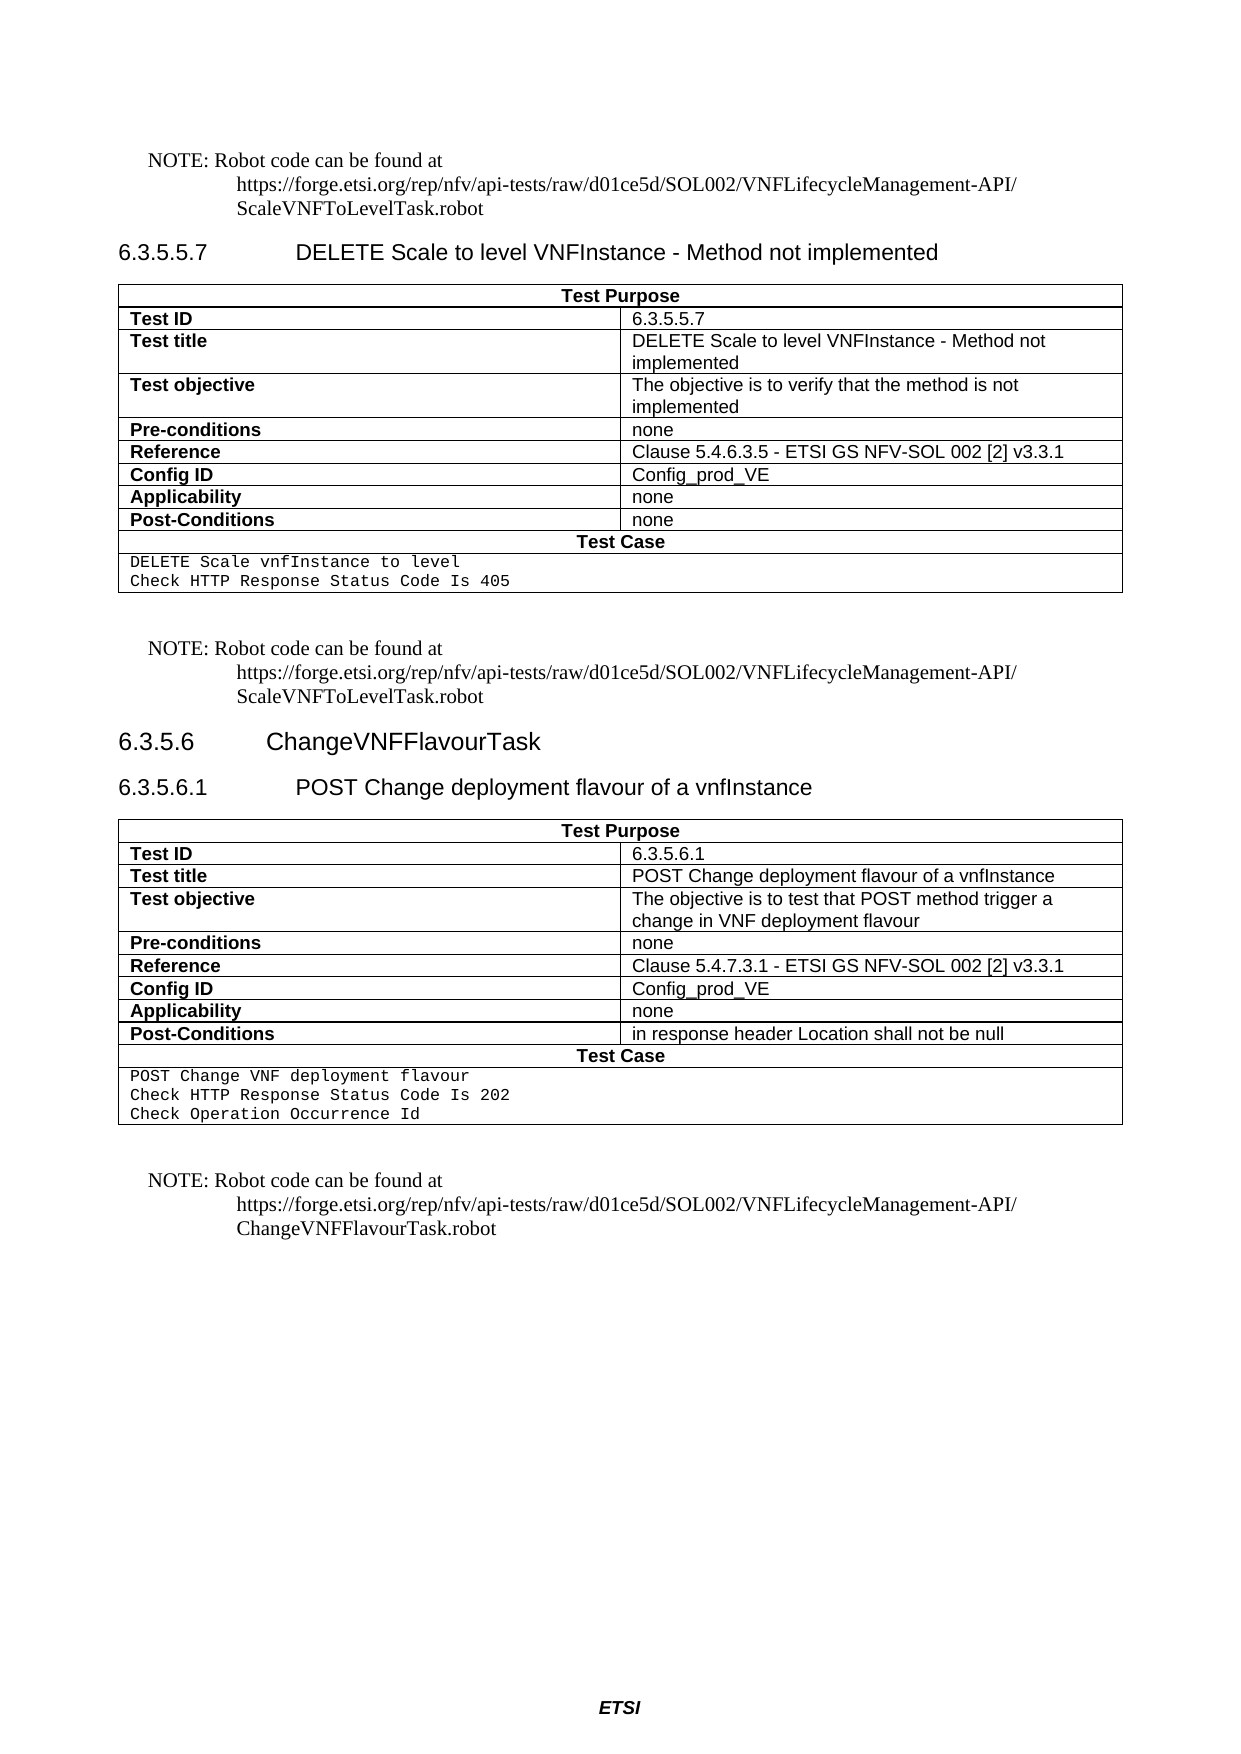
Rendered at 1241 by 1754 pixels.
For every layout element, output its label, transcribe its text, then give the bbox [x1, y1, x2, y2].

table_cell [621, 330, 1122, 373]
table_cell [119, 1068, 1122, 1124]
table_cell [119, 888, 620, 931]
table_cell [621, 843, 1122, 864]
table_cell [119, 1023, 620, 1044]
text NOTE: Robot code can be found at https://forge.etsi.org/rep/nfv/api-tests/raw/d01ce5d/SOL002/VNFLifecycleManagement-API/ChangeVNFFlavourTask.robot [148, 1168, 1122, 1240]
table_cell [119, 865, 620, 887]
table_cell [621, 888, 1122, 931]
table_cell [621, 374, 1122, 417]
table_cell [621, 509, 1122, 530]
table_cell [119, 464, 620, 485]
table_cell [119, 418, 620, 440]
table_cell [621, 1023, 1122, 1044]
text NOTE: Robot code can be found at https://forge.etsi.org/rep/nfv/api-tests/raw/d01ce5d/SOL002/VNFLifecycleManagement-API/ScaleVNFToLevelTask.robot [148, 636, 1122, 708]
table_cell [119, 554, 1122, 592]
text NOTE: Robot code can be found at https://forge.etsi.org/rep/nfv/api-tests/raw/d01ce5d/SOL002/VNFLifecycleManagement-API/ScaleVNFToLevelTask.robot [148, 148, 1122, 220]
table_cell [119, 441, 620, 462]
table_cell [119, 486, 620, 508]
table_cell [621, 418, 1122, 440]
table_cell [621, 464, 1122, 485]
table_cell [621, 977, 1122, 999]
subtitle 6.3.5.5.7 DELETE Scale to level VNFInstance - Method not implemented [118, 239, 1122, 265]
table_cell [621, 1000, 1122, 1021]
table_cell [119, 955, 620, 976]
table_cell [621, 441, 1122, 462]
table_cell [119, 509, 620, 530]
subtitle 6.3.5.6 ChangeVNFFlavourTask [118, 726, 1122, 755]
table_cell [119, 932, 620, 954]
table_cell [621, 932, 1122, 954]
subtitle 6.3.5.6.1 POST Change deployment flavour of a vnfInstance [118, 774, 1122, 800]
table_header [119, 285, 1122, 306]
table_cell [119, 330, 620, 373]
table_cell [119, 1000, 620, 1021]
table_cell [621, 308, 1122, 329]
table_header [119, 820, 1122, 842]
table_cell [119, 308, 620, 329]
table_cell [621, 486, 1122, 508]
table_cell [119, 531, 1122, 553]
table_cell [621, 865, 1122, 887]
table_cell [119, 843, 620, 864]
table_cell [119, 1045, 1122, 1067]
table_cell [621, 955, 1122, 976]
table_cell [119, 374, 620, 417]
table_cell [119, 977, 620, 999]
